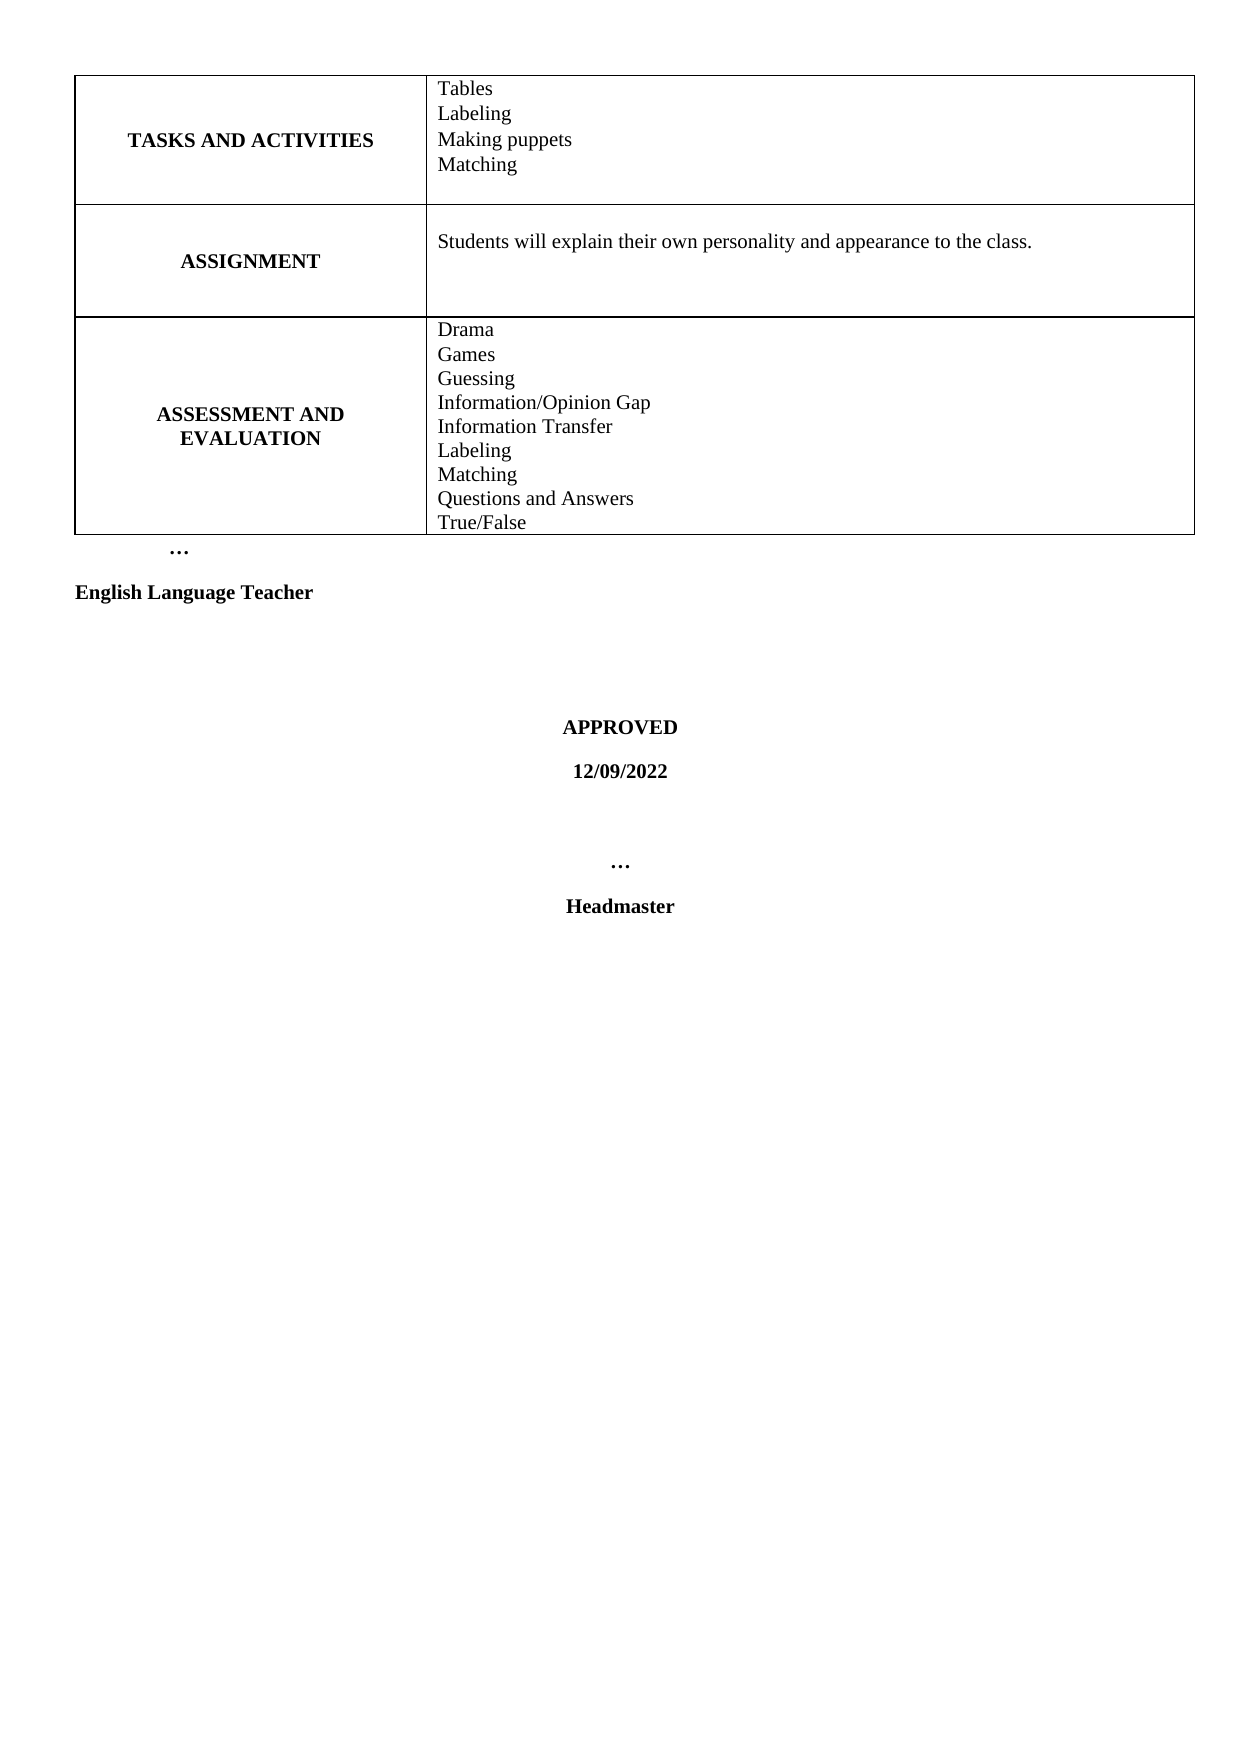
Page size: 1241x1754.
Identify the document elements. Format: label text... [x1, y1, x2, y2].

text … [75, 849, 1165, 873]
table_cell ASSIGNMENT [76, 205, 426, 316]
text Headmaster [75, 894, 1165, 918]
text English Language Teacher [75, 580, 1165, 604]
text APPROVED [75, 714, 1165, 739]
table_cell Tables Labeling Making puppets Matching [427, 76, 1194, 204]
table_cell TASKS AND ACTIVITIES [76, 76, 426, 204]
text … [75, 535, 1165, 559]
text 12/09/2022 [75, 759, 1165, 783]
table_cell Drama Games Guessing Information/Opinion Gap Information Transfer Labeling Matching Questions and Answers True/False [427, 318, 1194, 534]
table_cell Students will explain their own personality and appearance to the class. [427, 205, 1194, 316]
table_cell ASSESSMENT AND EVALUATION [76, 318, 426, 534]
